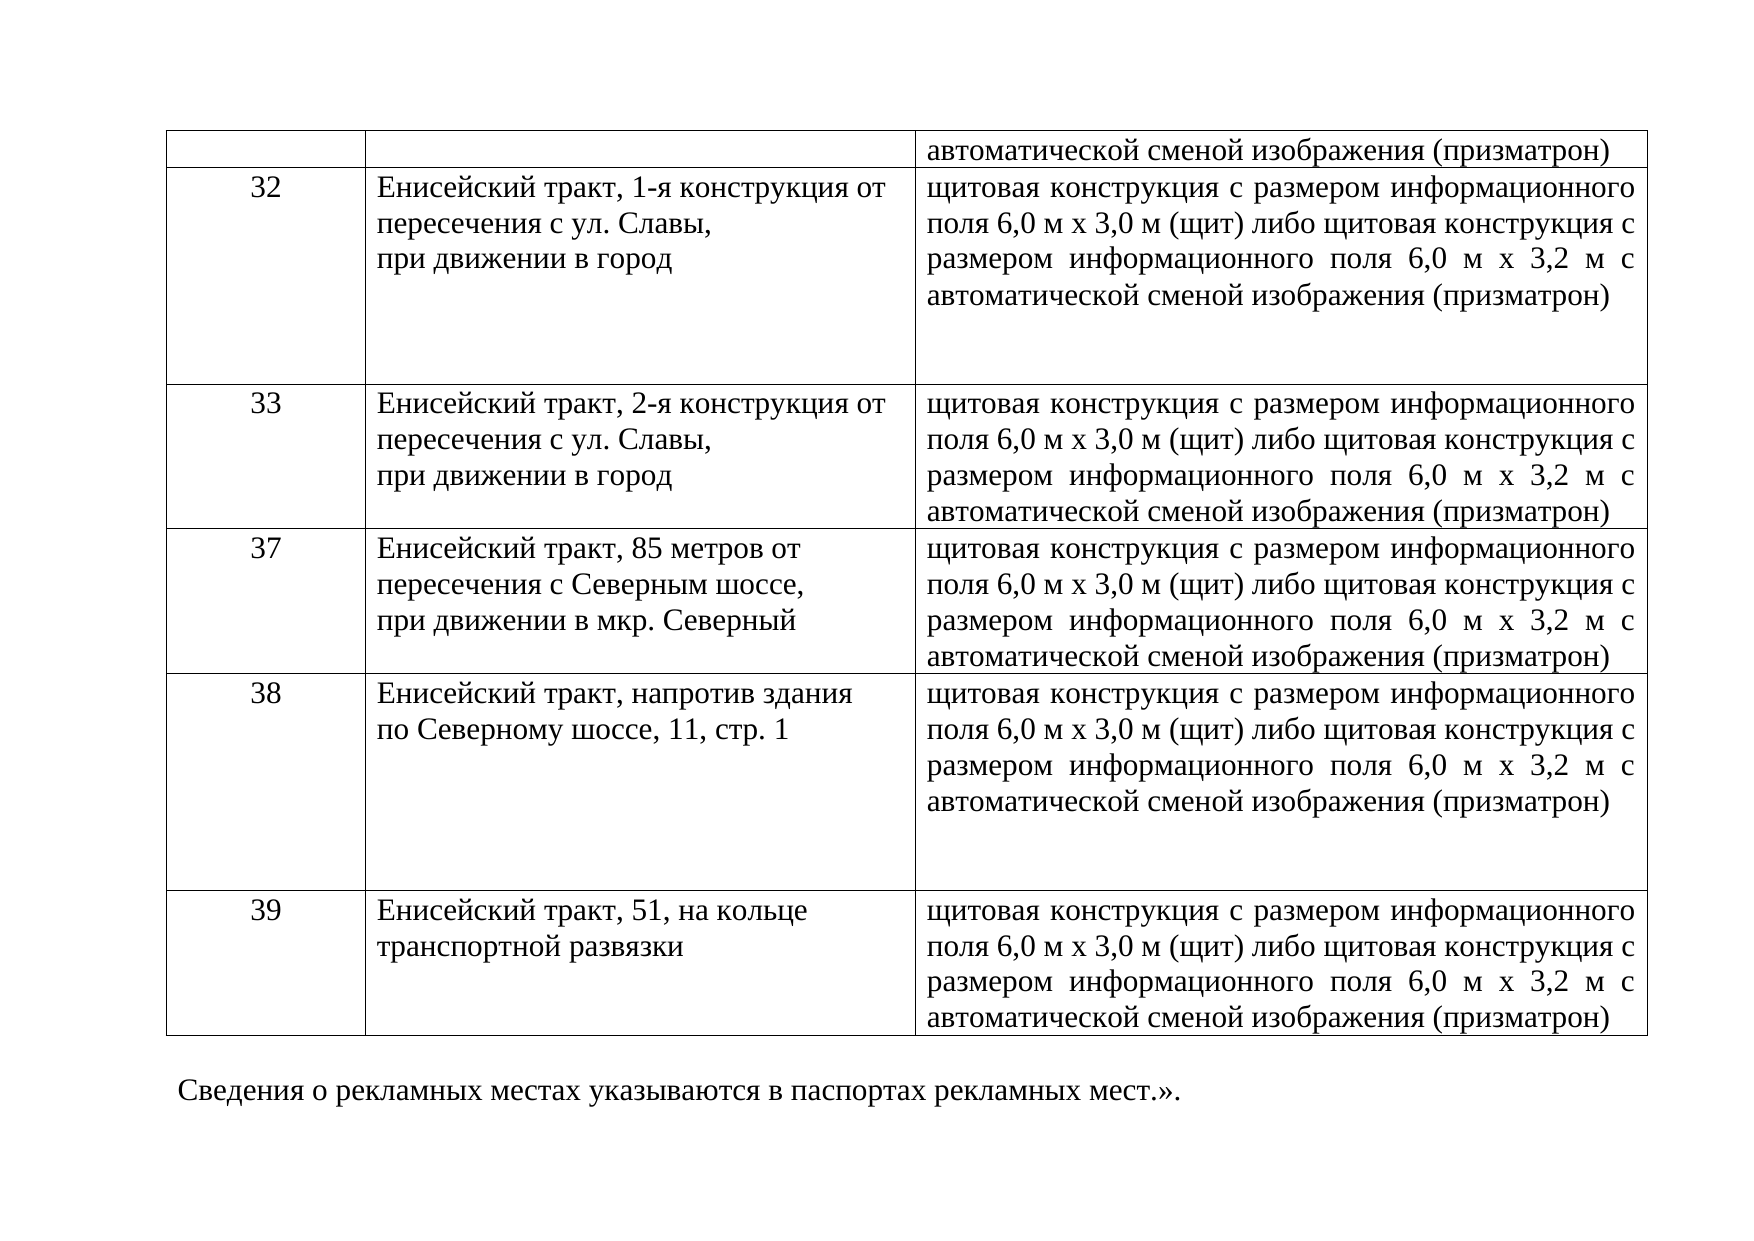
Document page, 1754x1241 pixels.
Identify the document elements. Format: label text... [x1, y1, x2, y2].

table_cell Енисейский тракт, 51, на кольце транспортной развязки [366, 891, 915, 1034]
table_cell 32 [167, 168, 365, 383]
table_cell Енисейский тракт, напротив здания по Северному шоссе, 11, стр. 1 [366, 674, 915, 890]
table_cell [366, 131, 915, 167]
table_cell 39 [167, 891, 365, 1034]
table_cell 37 [167, 529, 365, 673]
text Сведения о рекламных местах указываются в паспортах рекламных мест.». [177, 1072, 1636, 1107]
table_cell 38 [167, 674, 365, 890]
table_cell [916, 131, 1647, 167]
table_cell 31 [167, 131, 365, 167]
table_cell Енисейский тракт, 85 метров от пересечения с Северным шоссе, при движении в мкр. Северный [366, 529, 915, 673]
table_cell 33 [167, 385, 365, 528]
table_cell Енисейский тракт, 2-я конструкция от пересечения с ул. Славы, при движении в город [366, 385, 915, 528]
table_cell Енисейский тракт, 1-я конструкция от пересечения с ул. Славы, при движении в город [366, 168, 915, 383]
